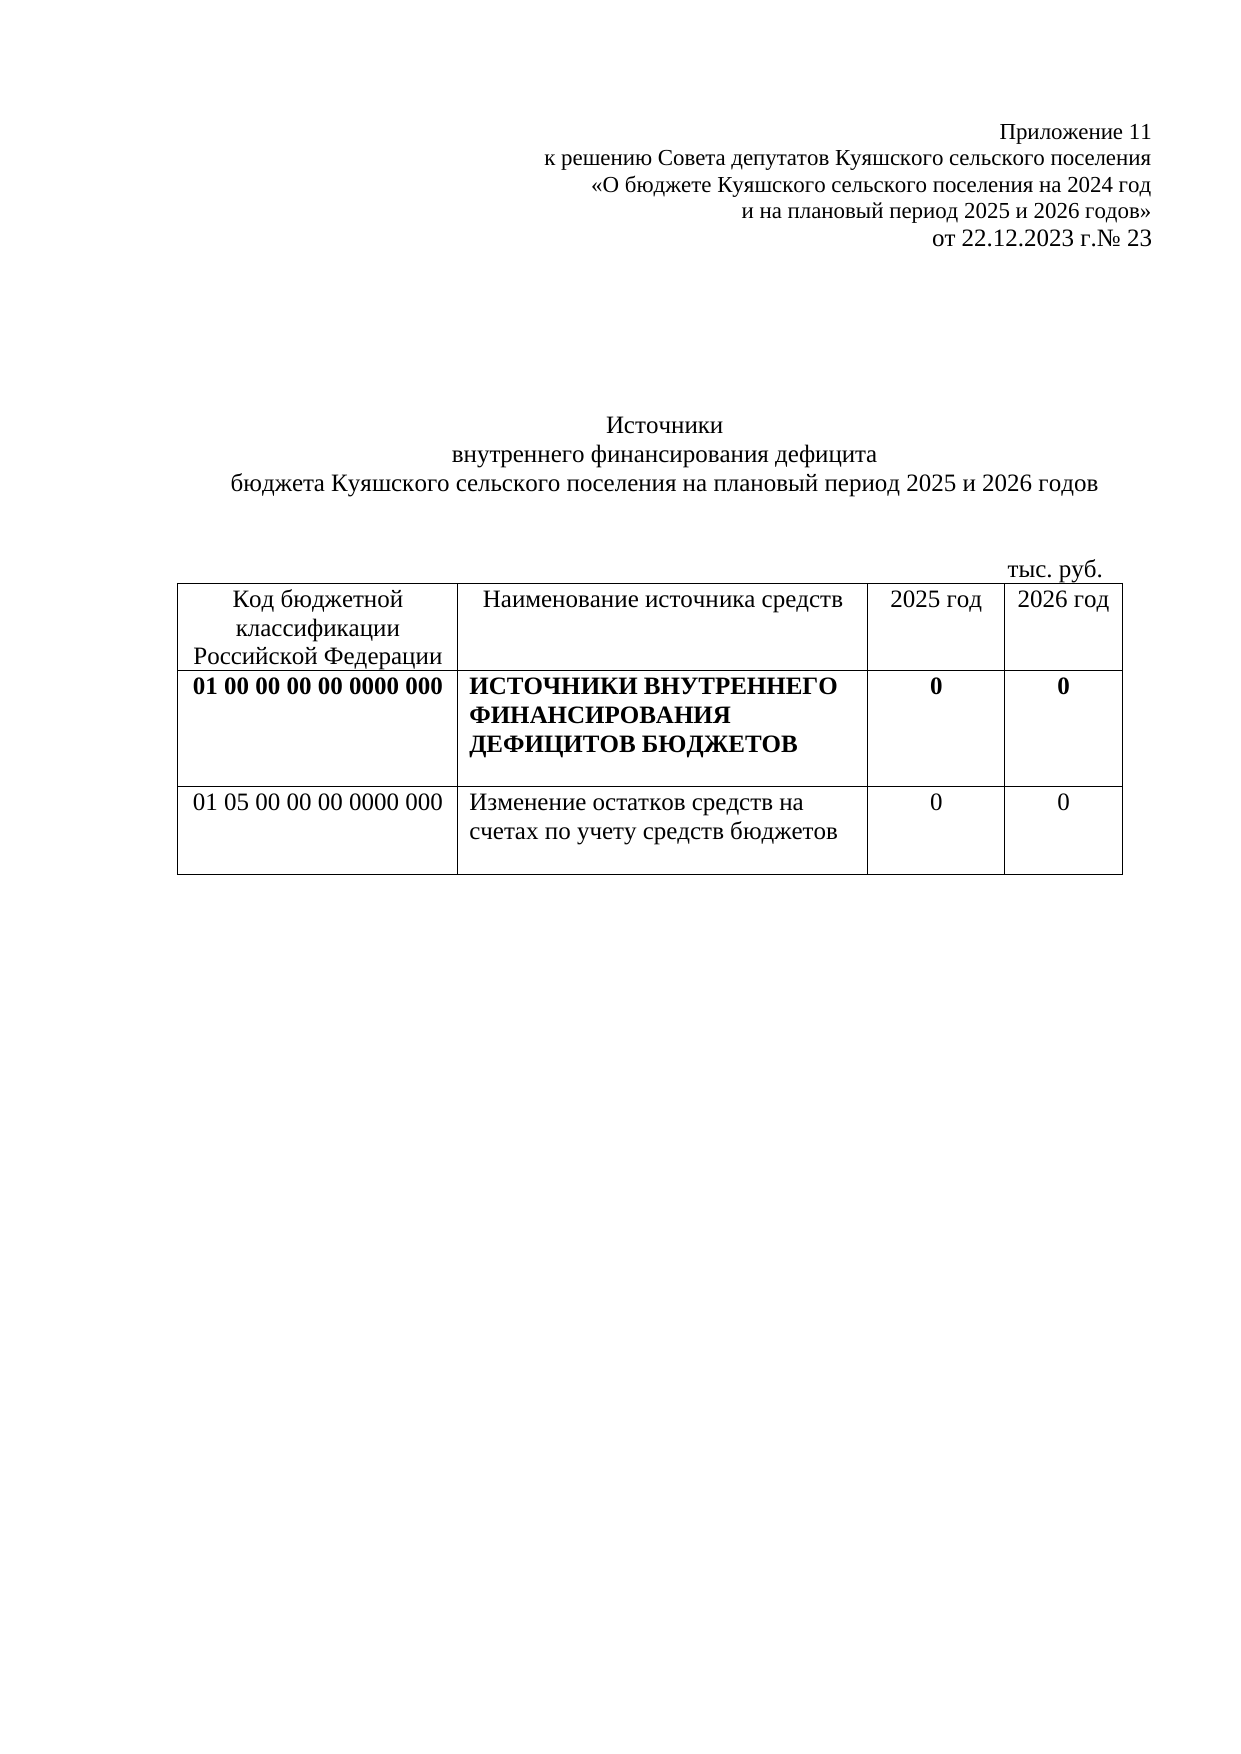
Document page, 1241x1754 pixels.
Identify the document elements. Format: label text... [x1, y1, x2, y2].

text Приложение 11 [177, 118, 1152, 144]
text и на плановый период 2025 и 2026 годов» [177, 197, 1152, 223]
text «О бюджете Куяшского сельского поселения на 2024 год [177, 171, 1152, 197]
table_cell Изменение остатков средств на счетах по учету средств бюджетов [458, 787, 867, 873]
table_header Код бюджетной классификации Российской Федерации [178, 584, 457, 670]
text бюджета Куяшского сельского поселения на плановый период 2025 и 2026 годов [177, 468, 1152, 497]
table_header 2025 год [868, 584, 1004, 670]
table_cell ИСТОЧНИКИ ВНУТРЕННЕГО ФИНАНСИРОВАНИЯ ДЕФИЦИТОВ БЮДЖЕТОВ [458, 671, 867, 786]
table_cell 01 00 00 00 00 0000 000 [178, 671, 457, 786]
table_cell 0 [1005, 671, 1122, 786]
text от 22.12.2023 г.№ 23 [251, 223, 1152, 252]
table_cell 01 05 00 00 00 0000 000 [178, 787, 457, 873]
table_header Наименование источника средств [458, 584, 867, 670]
table_cell 0 [868, 671, 1004, 786]
table_cell 0 [1005, 787, 1122, 873]
text тыс. руб. [177, 554, 1152, 583]
table_cell 0 [868, 787, 1004, 873]
table_header 2026 год [1005, 584, 1122, 670]
text Источники [177, 410, 1152, 439]
text внутреннего финансирования дефицита [177, 439, 1152, 468]
text к решению Совета депутатов Куяшского сельского поселения [177, 144, 1152, 171]
